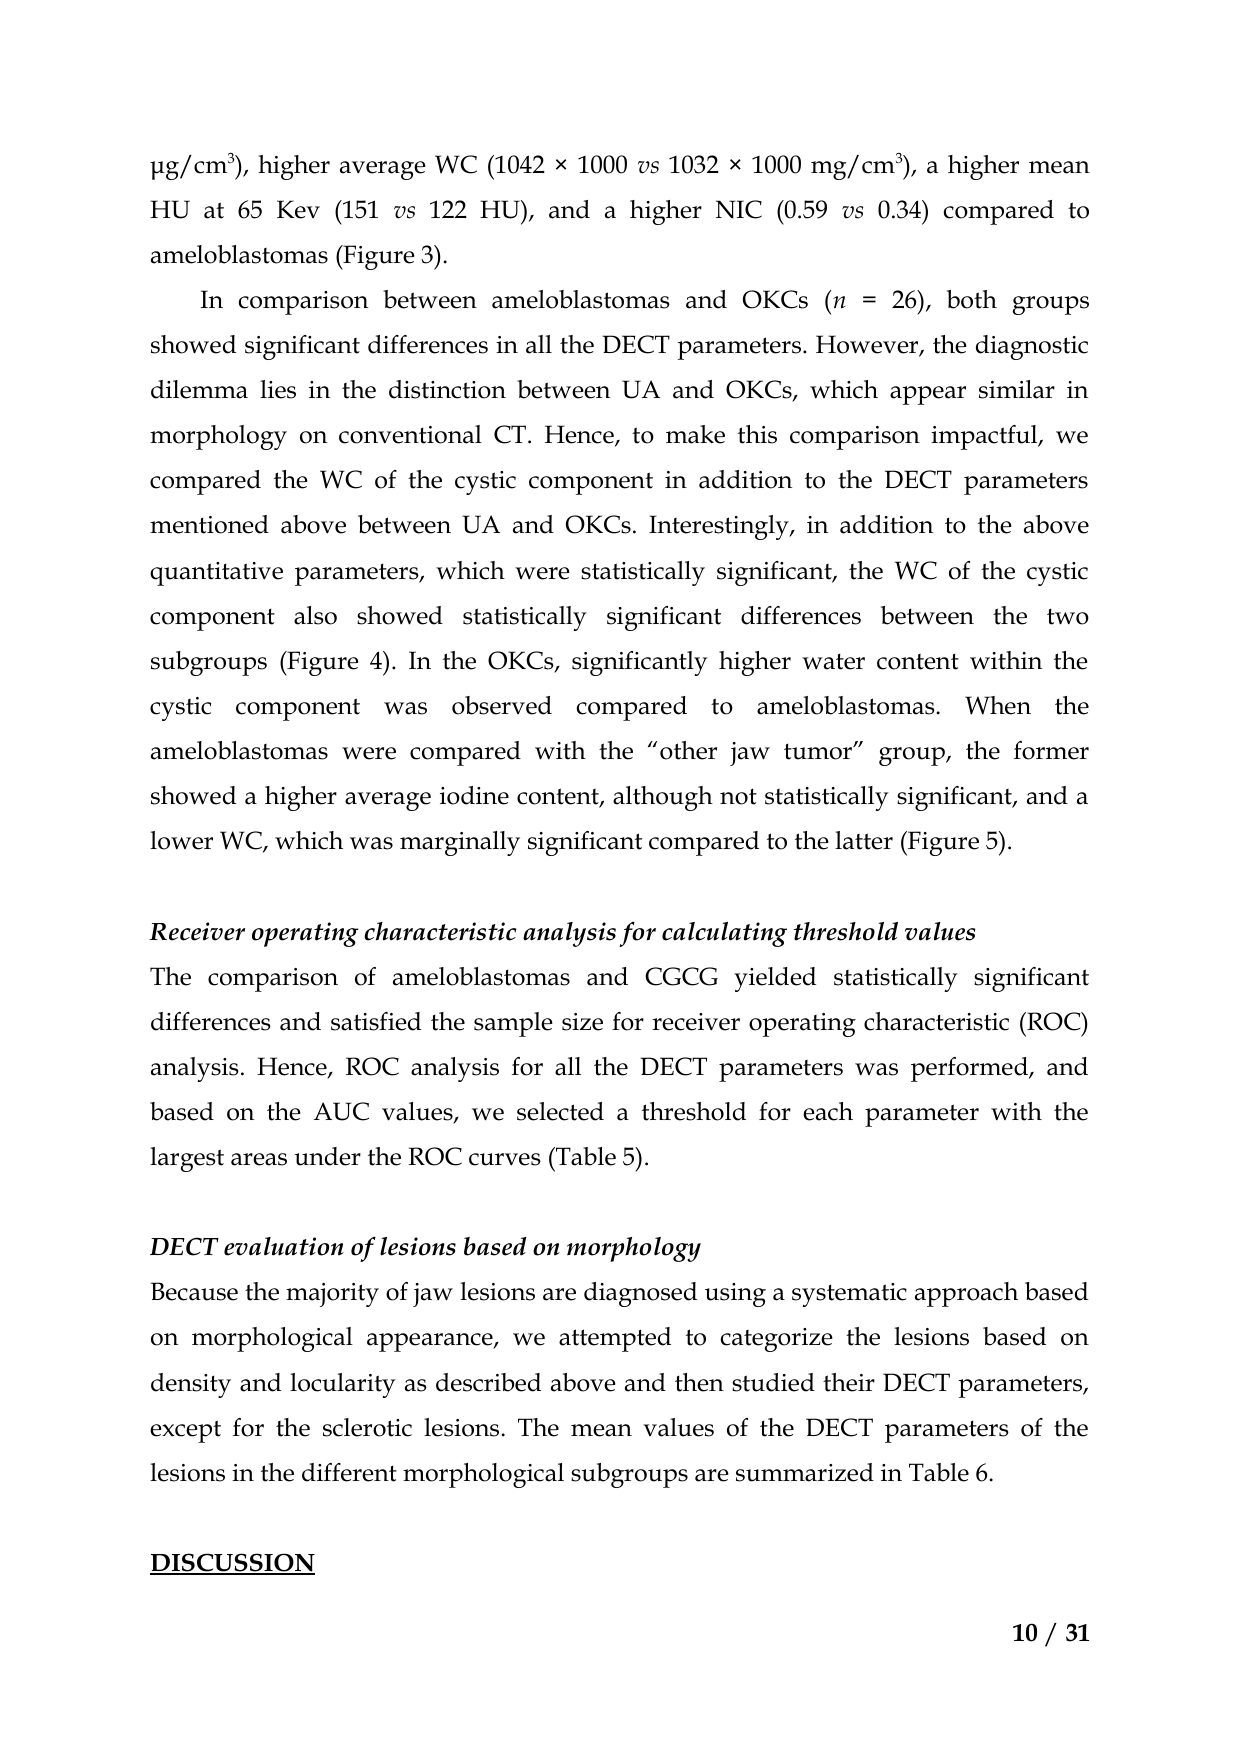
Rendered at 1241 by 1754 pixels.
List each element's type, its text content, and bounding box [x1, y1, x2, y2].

text The comparison of ameloblastomas and CGCG yielded statistically significant differences and satisfied the sample size for receiver operating characteristic (ROC) analysis. Hence, ROC analysis for all the DECT parameters was performed, and based on the AUC values, we selected a threshold for each parameter with the largest areas under the ROC curves (Table 5). [150, 962, 1090, 1172]
text Receiver operating characteristic analysis for calculating threshold values [150, 917, 1090, 947]
text DECT evaluation of lesions based on morphology [150, 1232, 1090, 1263]
text DISCUSSION [150, 1548, 1090, 1578]
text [150, 150, 1090, 270]
text In comparison between ameloblastomas and OKCs (n = 26), both groups showed significant differences in all the DECT parameters. However, the diagnostic dilemma lies in the distinction between UA and OKCs, which appear similar in morphology on conventional CT. Hence, to make this comparison impactful, we compared the WC of the cystic component in addition to the DECT parameters mentioned above between UA and OKCs. Interestingly, in addition to the above quantitative parameters, which were statistically significant, the WC of the cystic component also showed statistically significant differences between the two subgroups (Figure 4). In the OKCs, significantly higher water content within the cystic component was observed compared to ameloblastomas. When the ameloblastomas were compared with the “other jaw tumor” group, the former showed a higher average iodine content, although not statistically significant, and a lower WC, which was marginally significant compared to the latter (Figure 5). [150, 285, 1090, 857]
text Because the majority of jaw lesions are diagnosed using a systematic approach based on morphological appearance, we attempted to categorize the lesions based on density and locularity as described above and then studied their DECT parameters, except for the sclerotic lesions. The mean values of the DECT parameters of the lesions in the different morphological subgroups are summarized in Table 6. [150, 1278, 1090, 1488]
